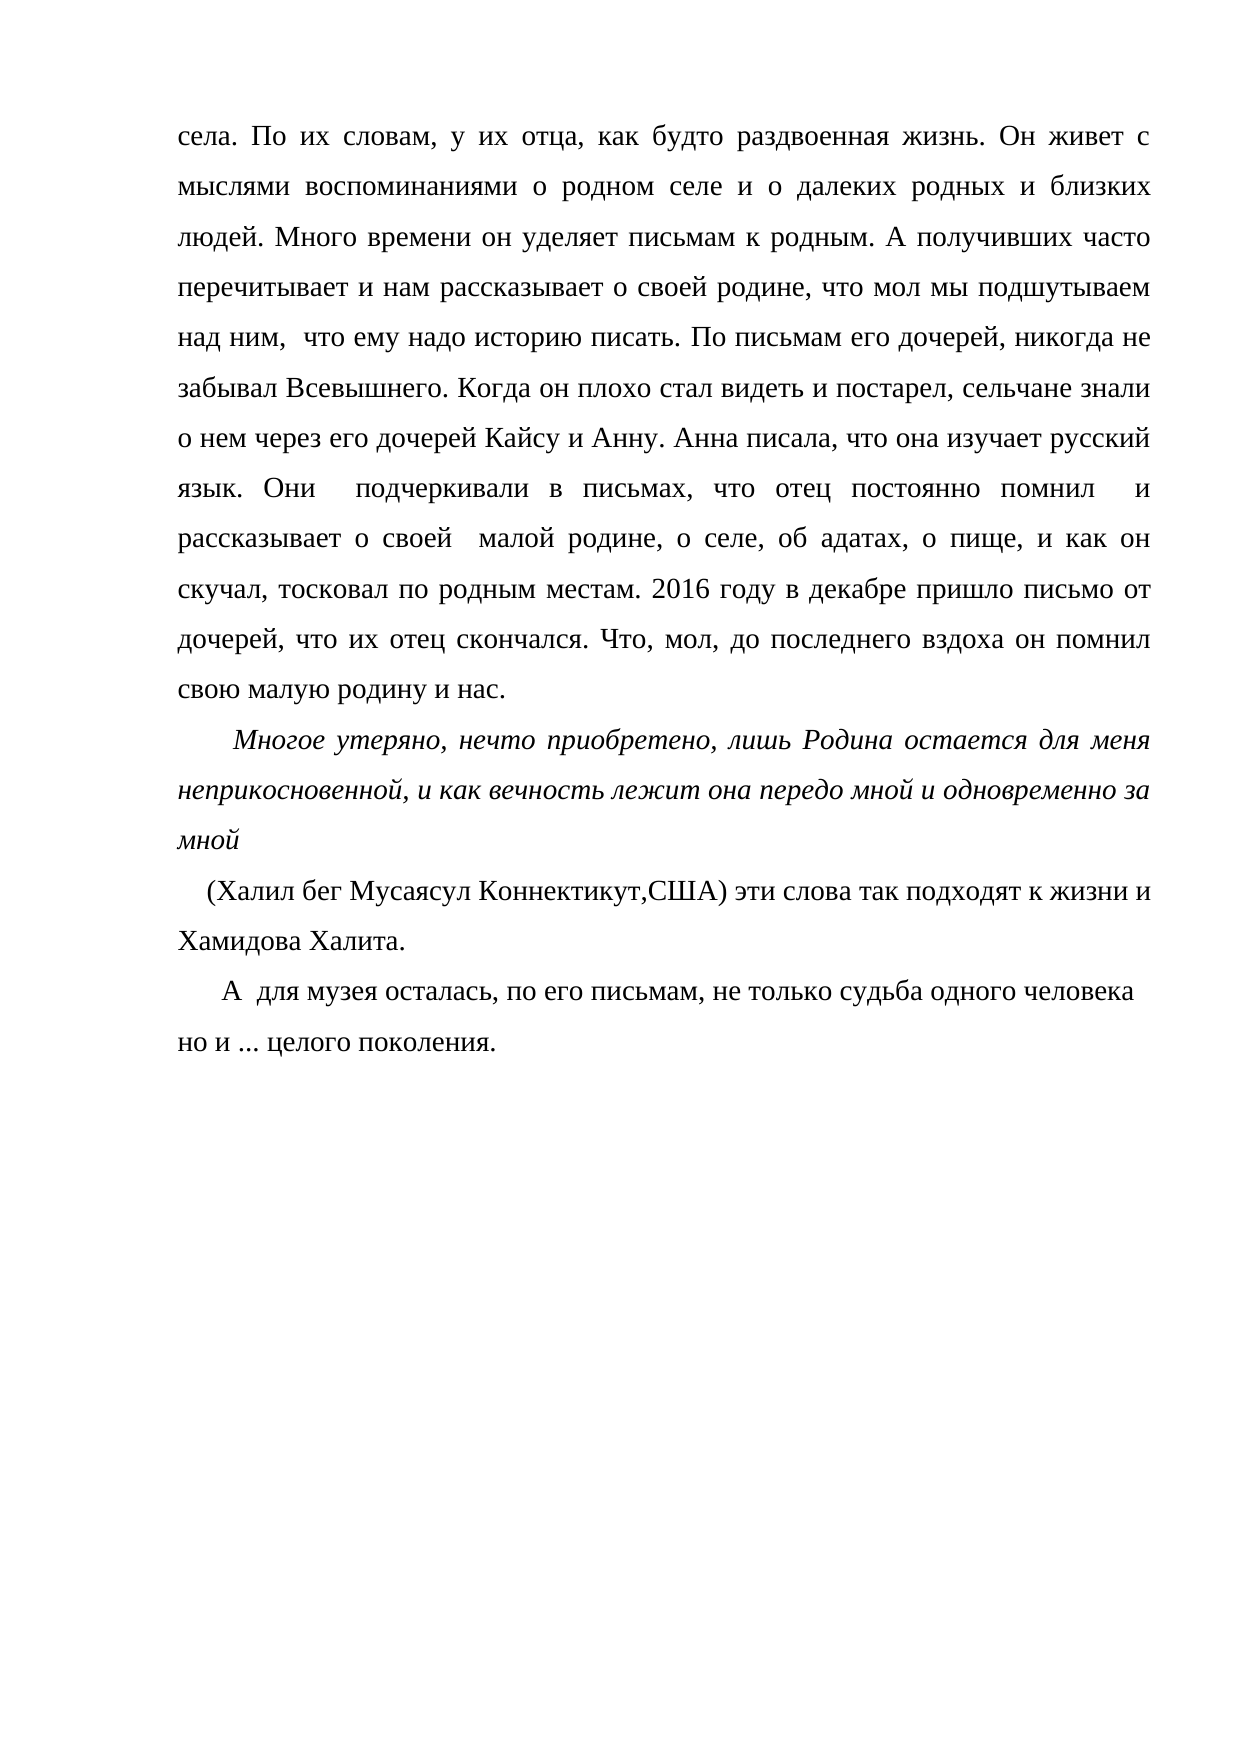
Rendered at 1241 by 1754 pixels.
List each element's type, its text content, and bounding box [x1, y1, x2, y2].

text Многое утеряно, нечто приобретено, лишь Родина остается для меня неприкосновенной, и как вечность лежит она передо мной и одновременно за мной [177, 722, 1152, 856]
text (Халил бег Мусаясул Коннектикут,США) эти слова так подходят к жизни и Хамидова Халита. [177, 873, 1152, 957]
text но и ... целого поколения. [177, 1024, 1152, 1057]
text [177, 118, 1152, 705]
text А для музея осталась, по его письмам, не только судьба одного человека [177, 973, 1152, 1007]
